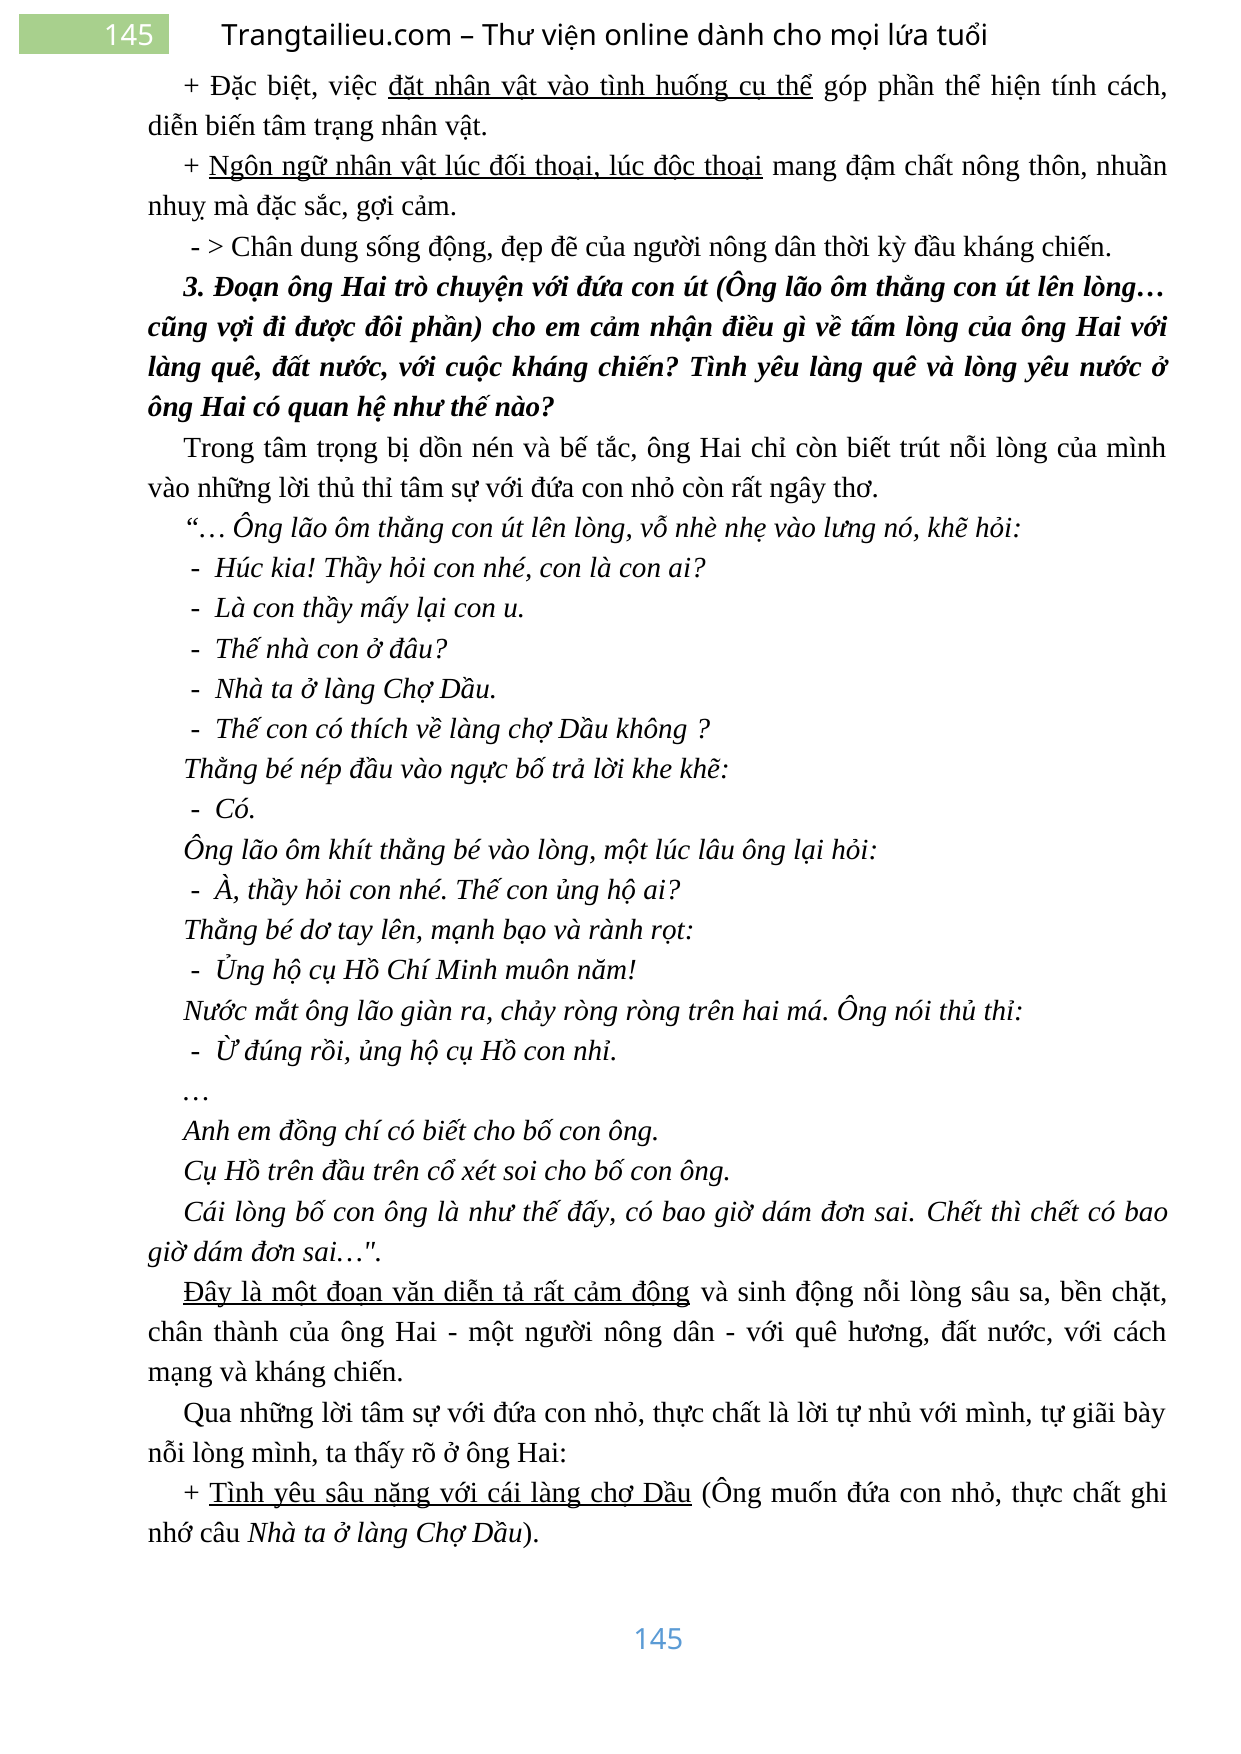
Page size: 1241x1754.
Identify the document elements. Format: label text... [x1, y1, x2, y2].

text Thằng bé nép đầu vào ngực bố trả lời khe khẽ: [148, 751, 1168, 785]
text - Thế con có thích về làng chợ Dầu không ? [148, 711, 1168, 745]
text Ông lão ôm khít thằng bé vào lòng, một lúc lâu ông lại hỏi: [148, 832, 1168, 865]
text - Nhà ta ở làng Chợ Dầu. [148, 671, 1168, 704]
text Cái lòng bố con ông là như thế đấy, có bao giờ dám đơn sai. Chết thì chết có bao giờ dám đơn sai…". [148, 1194, 1168, 1267]
text Thằng bé dơ tay lên, mạnh bạo và rành rọt: [148, 912, 1168, 946]
text - > Chân dung sống động, đẹp đẽ của người nông dân thời kỳ đầu kháng chiến. [148, 229, 1168, 262]
text + Đặc biệt, việc đặt nhân vật vào tình huống cụ thể góp phần thể hiện tính cách, diễn biến tâm trạng nhân vật. [148, 68, 1168, 142]
text - À, thầy hỏi con nhé. Thế con ủng hộ ai? [148, 872, 1168, 906]
text “… Ông lão ôm thằng con út lên lòng, vỗ nhè nhẹ vào lưng nó, khẽ hỏi: [148, 510, 1168, 544]
text - Húc kia! Thầy hỏi con nhé, con là con ai? [148, 550, 1168, 584]
text Đây là một đoạn văn diễn tả rất cảm động và sinh động nỗi lòng sâu sa, bền chặt, chân thành của ông Hai - một người nông dân - với quê hương, đất nước, với cách mạng và kháng chiến. [148, 1274, 1168, 1388]
text 3. Đoạn ông Hai trò chuyện với đứa con út (Ông lão ôm thằng con út lên lòng… cũng vợi đi được đôi phần) cho em cảm nhận điều gì về tấm lòng của ông Hai với làng quê, đất nước, với cuộc kháng chiến? Tình yêu làng quê và lòng yêu nước ở ông Hai có quan hệ như thế nào? [148, 269, 1168, 423]
text Nước mắt ông lão giàn ra, chảy ròng ròng trên hai má. Ông nói thủ thỉ: [148, 993, 1168, 1026]
text - Có. [148, 792, 1168, 825]
text … [148, 1073, 1168, 1107]
text - Thế nhà con ở đâu? [148, 631, 1168, 664]
text - Ừ đúng rồi, ủng hộ cụ Hồ con nhỉ. [148, 1033, 1168, 1066]
text Trong tâm trọng bị dồn nén và bế tắc, ông Hai chỉ còn biết trút nỗi lòng của mình vào những lời thủ thỉ tâm sự với đứa con nhỏ còn rất ngây thơ. [148, 430, 1168, 503]
text Qua những lời tâm sự với đứa con nhỏ, thực chất là lời tự nhủ với mình, tự giãi bày nỗi lòng mình, ta thấy rõ ở ông Hai: [148, 1395, 1168, 1468]
text - Là con thầy mấy lại con u. [148, 591, 1168, 624]
text - Ủng hộ cụ Hồ Chí Minh muôn năm! [148, 952, 1168, 986]
text + Tình yêu sâu nặng với cái làng chợ Dầu (Ông muốn đứa con nhỏ, thực chất ghi nhớ câu Nhà ta ở làng Chợ Dầu). [148, 1475, 1168, 1549]
text Anh em đồng chí có biết cho bố con ông. [148, 1113, 1168, 1147]
text Cụ Hồ trên đầu trên cổ xét soi cho bố con ông. [148, 1153, 1168, 1187]
text + Ngôn ngữ nhân vật lúc đối thoại, lúc độc thoại mang đậm chất nông thôn, nhuần nhuỵ mà đặc sắc, gợi cảm. [148, 148, 1168, 222]
